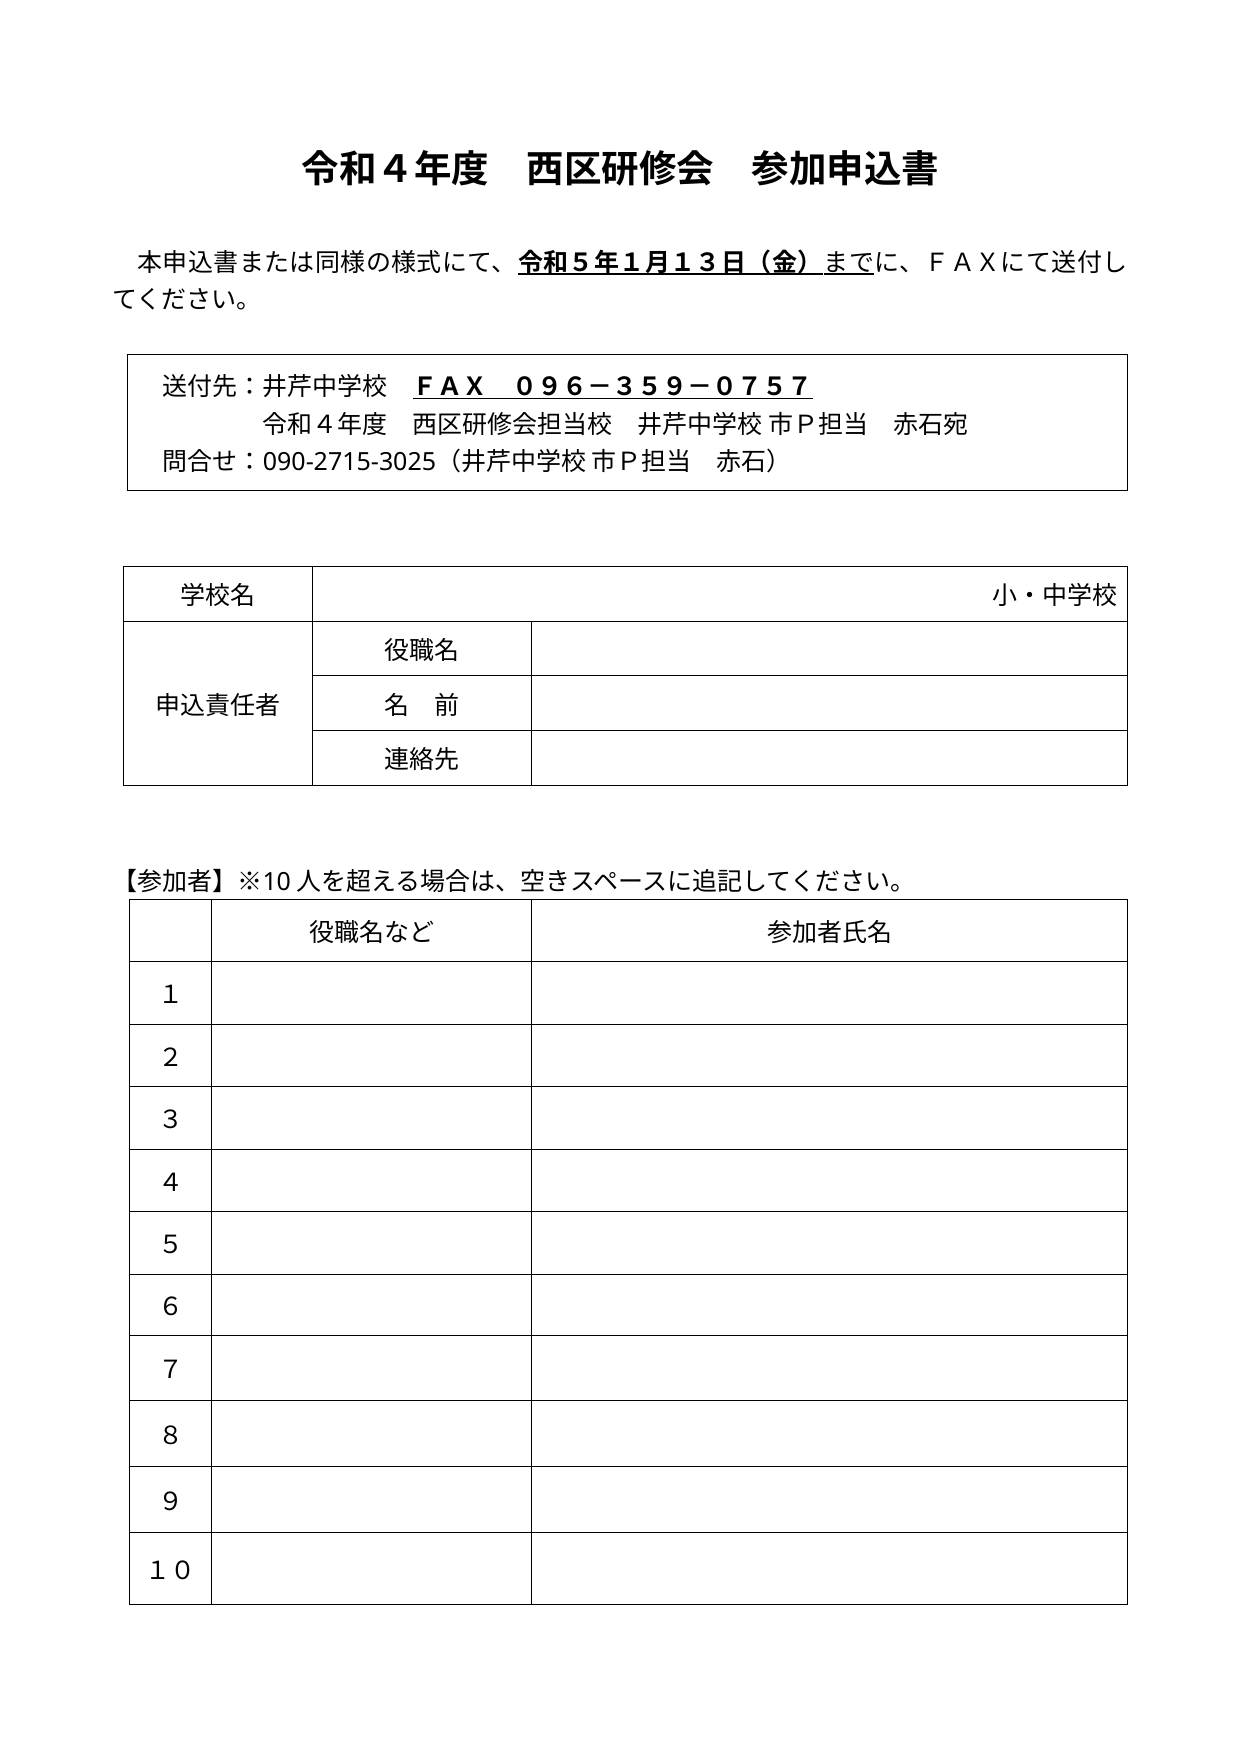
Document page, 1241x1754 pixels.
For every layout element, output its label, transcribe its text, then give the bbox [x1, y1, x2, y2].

table_cell ２ [130, 1025, 211, 1086]
table_cell １ [130, 962, 211, 1023]
table_cell １０ [130, 1533, 211, 1604]
table_cell ８ [130, 1401, 211, 1466]
table_header 役職名など [212, 900, 531, 961]
table_cell [212, 1336, 531, 1400]
text 令和４年度 西区研修会 参加申込書 [112, 129, 1128, 204]
table_cell 連絡先 [313, 731, 531, 785]
table_cell [532, 1336, 1127, 1400]
table_header 参加者氏名 [532, 900, 1127, 961]
table_cell 申込責任者 [124, 622, 312, 785]
table_cell ４ [130, 1150, 211, 1211]
table_cell [532, 1533, 1127, 1604]
table_cell [212, 962, 531, 1023]
text 【参加者】※10人を超える場合は、空きスペースに追記してください。 [112, 861, 1128, 898]
table_cell [212, 1401, 531, 1466]
table_cell [212, 1467, 531, 1532]
table_cell [532, 676, 1127, 730]
table_header 小・中学校 [313, 567, 1127, 621]
table_cell [532, 622, 1127, 675]
table_cell ５ [130, 1212, 211, 1273]
table_cell [532, 731, 1127, 785]
table_cell [532, 1025, 1127, 1086]
table_cell [532, 962, 1127, 1023]
table_cell 役職名 [313, 622, 531, 675]
table_cell [532, 1150, 1127, 1211]
table_cell ９ [130, 1467, 211, 1532]
table_cell [212, 1533, 531, 1604]
table_cell [212, 1087, 531, 1148]
table_cell [532, 1401, 1127, 1466]
table_cell ６ [130, 1275, 211, 1335]
table_cell [532, 1467, 1127, 1532]
table_cell 名 前 [313, 676, 531, 730]
table_cell ３ [130, 1087, 211, 1148]
table_cell [212, 1212, 531, 1273]
table_header 送付先：井芹中学校 ＦＡＸ ０９６－３５９－０７５７ 令和４年度 西区研修会担当校 井芹中学校 市Ｐ担当 赤石宛 問合せ：090-2715-3025（井芹中学校 市Ｐ担当 赤石） [128, 355, 1127, 490]
text 本申込書または同様の様式にて、令和５年１月１３日（金）までに、ＦＡＸにて送付してください。 [112, 241, 1128, 316]
table_header 学校名 [124, 567, 312, 621]
table_cell [212, 1275, 531, 1335]
table_cell [532, 1212, 1127, 1273]
table_header [130, 900, 211, 961]
table_cell ７ [130, 1336, 211, 1400]
table_cell [212, 1025, 531, 1086]
table_cell [532, 1275, 1127, 1335]
table_cell [532, 1087, 1127, 1148]
table_cell [212, 1150, 531, 1211]
